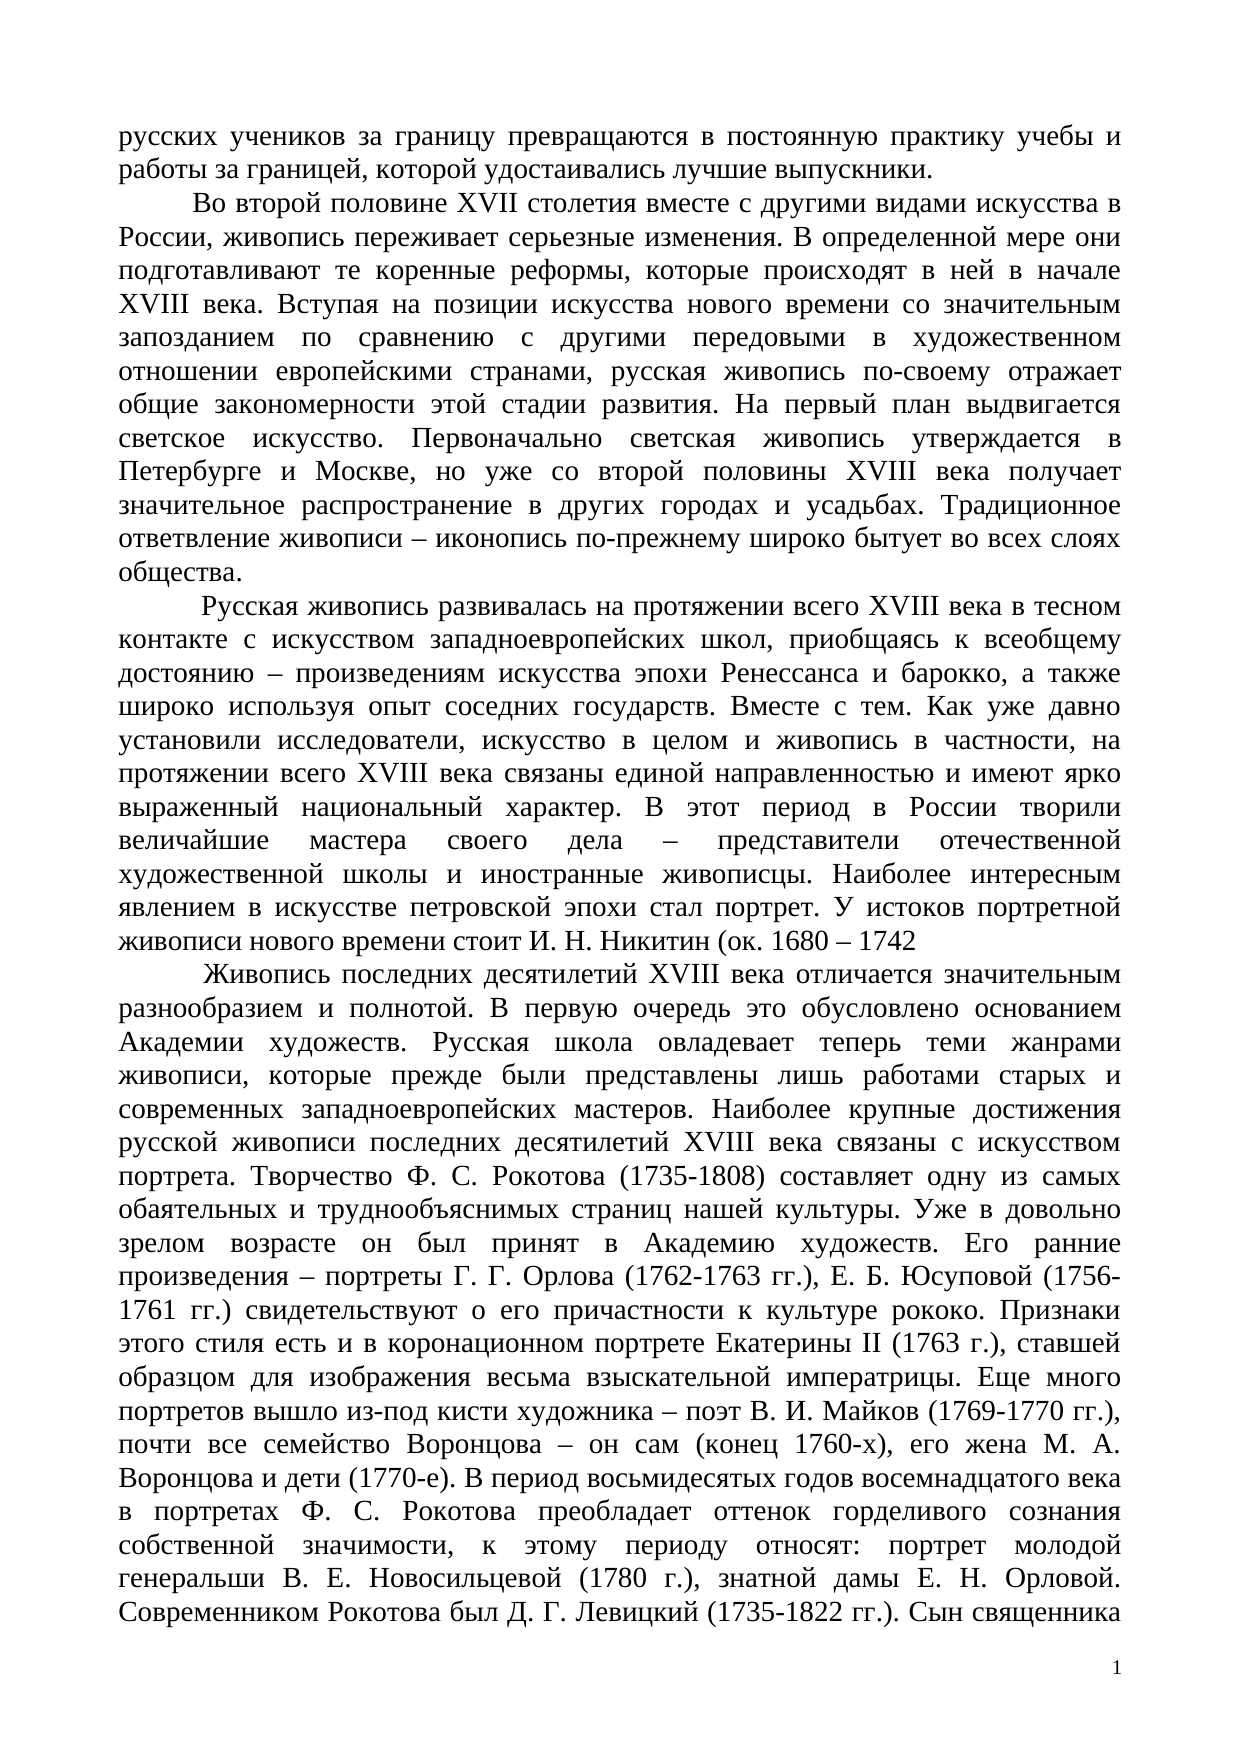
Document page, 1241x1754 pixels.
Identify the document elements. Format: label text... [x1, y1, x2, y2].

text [118, 118, 1122, 185]
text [118, 957, 1122, 1627]
text Во второй половине XVII столетия вместе с другими видами искусства в России, живопись переживает серьезные изменения. В определенной мере они подготавливают те коренные реформы, которые происходят в ней в начале XVIII века. Вступая на позиции искусства нового времени со значительным запозданием по сравнению с другими передовыми в художественном отношении европейскими странами, русская живопись по-своему отражает общие закономерности этой стадии развития. На первый план выдвигается светское искусство. Первоначально светская живопись утверждается в Петербурге и Москве, но уже со второй половины XVIII века получает значительное распространение в других городах и усадьбах. Традиционное ответвление живописи – иконопись по-прежнему широко бытует во всех слоях общества. [118, 185, 1122, 588]
text Русская живопись развивалась на протяжении всего XVIII века в тесном контакте с искусством западноевропейских школ, приобщаясь к всеобщему достоянию – произведениям искусства эпохи Ренессанса и барокко, а также широко используя опыт соседних государств. Вместе с тем. Как уже давно установили исследователи, искусство в целом и живопись в частности, на протяжении всего XVIII века связаны единой направленностью и имеют ярко выраженный национальный характер. В этот период в России творили величайшие мастера своего дела – представители отечественной художественной школы и иностранные живописцы. Наиболее интересным явлением в искусстве петровской эпохи стал портрет. У истоков портретной живописи нового времени стоит И. Н. Никитин (ок. 1680 – 1742 [118, 588, 1122, 957]
